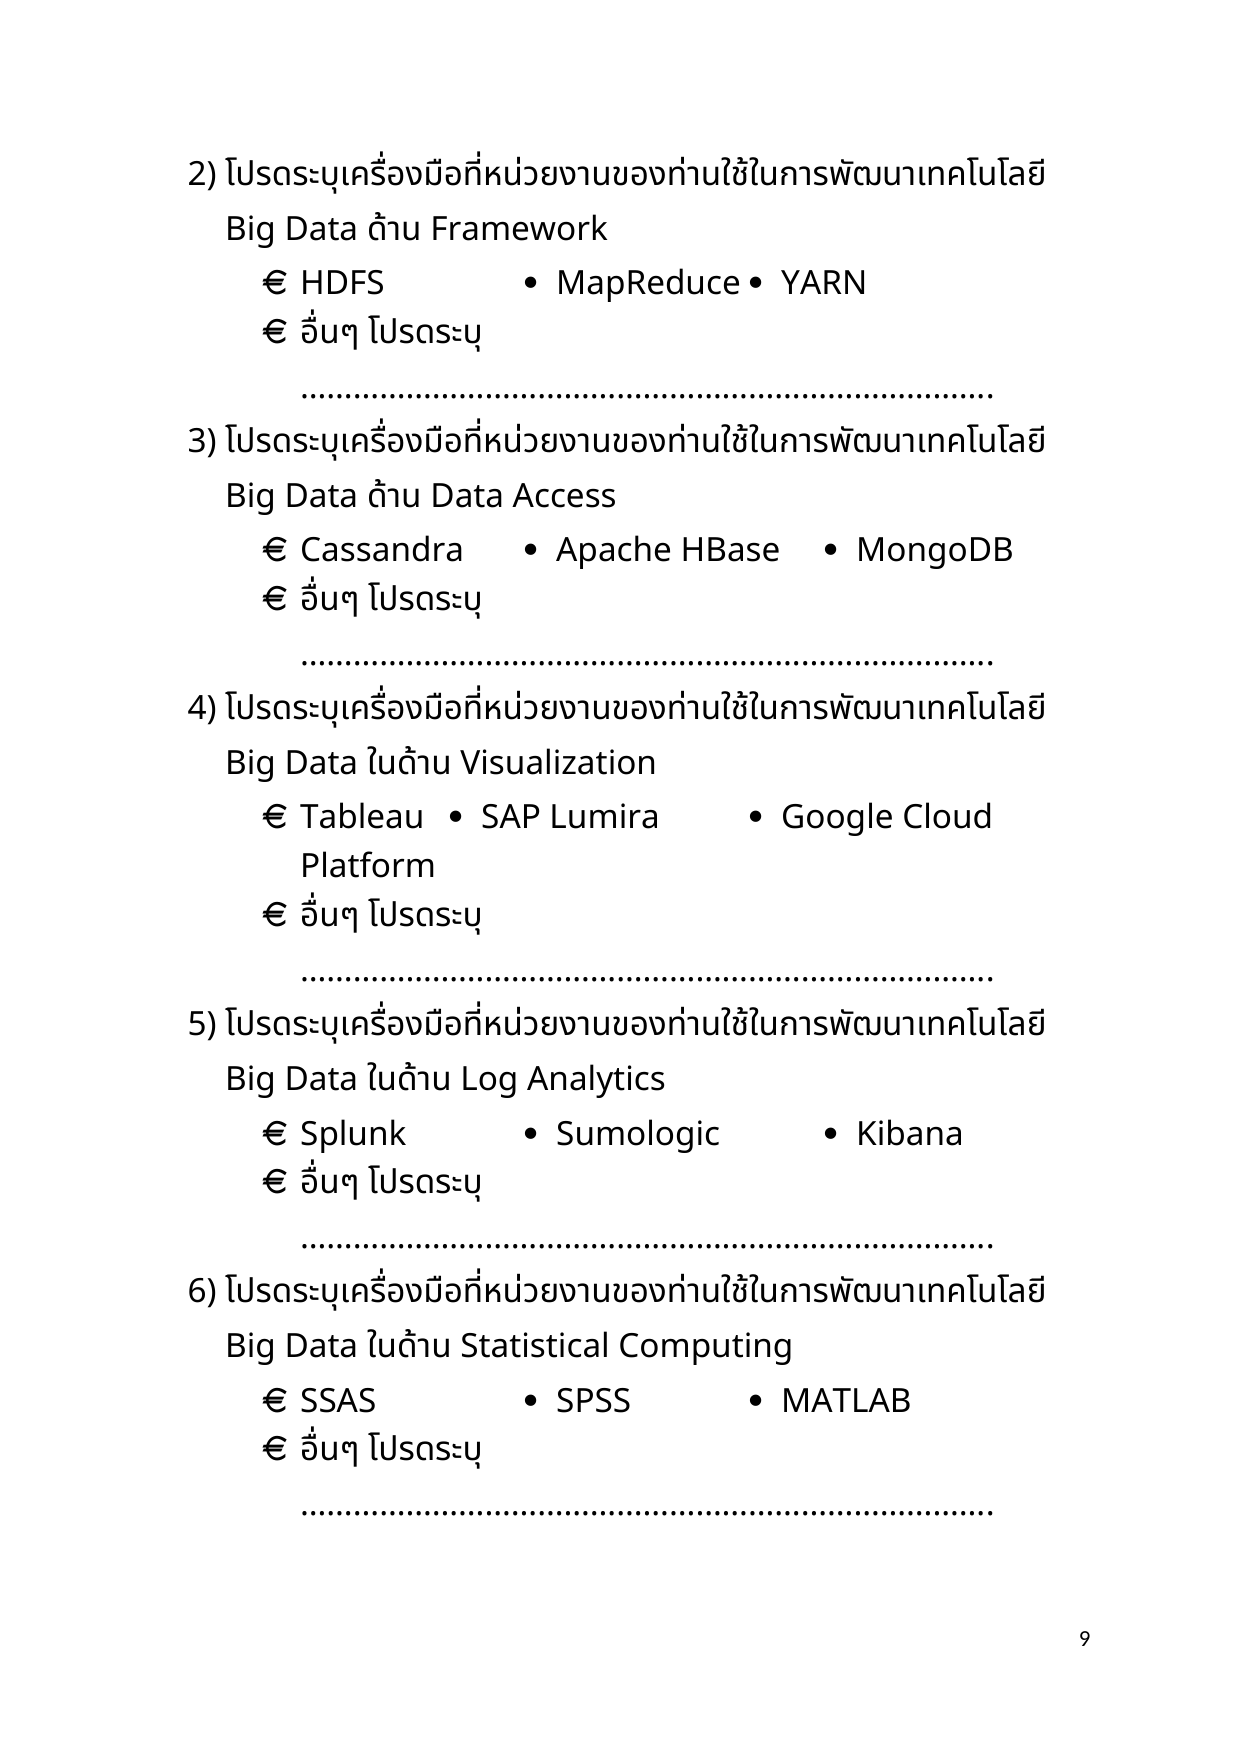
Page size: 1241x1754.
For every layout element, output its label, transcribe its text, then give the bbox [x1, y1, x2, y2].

list Splunk Sumologic Kibana [262, 1109, 1090, 1155]
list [262, 308, 1090, 413]
list Tableau SAP Lumira Google Cloud Platform [262, 793, 1090, 888]
list โปรดระบุเครื่องมือที่หน่วยงานของท่านใช้ในการพัฒนาเทคโนโลยี Big Data ด้าน Framework [187, 150, 1090, 255]
list โปรดระบุเครื่องมือที่หน่วยงานของท่านใช้ในการพัฒนาเทคโนโลยี Big Data ในด้าน Visualization [187, 684, 1090, 789]
list อื่นๆ โปรดระบุ ……………………………………………………………………. [262, 1158, 1090, 1263]
list SSAS SPSS MATLAB [262, 1376, 1090, 1422]
list Cassandra Apache HBase MongoDB [262, 526, 1090, 572]
list อื่นๆ โปรดระบุ ……………………………………………………………………. [262, 1425, 1090, 1530]
list อื่นๆ โปรดระบุ ……………………………………………………………………. [262, 891, 1090, 996]
list โปรดระบุเครื่องมือที่หน่วยงานของท่านใช้ในการพัฒนาเทคโนโลยี Big Data ในด้าน Statistical Computing [187, 1267, 1090, 1372]
list HDFS MapReduce YARN [262, 259, 1090, 304]
list โปรดระบุเครื่องมือที่หน่วยงานของท่านใช้ในการพัฒนาเทคโนโลยี Big Data ด้าน Data Access [187, 417, 1090, 522]
list อื่นๆ โปรดระบุ ……………………………………………………………………. [262, 575, 1090, 680]
list โปรดระบุเครื่องมือที่หน่วยงานของท่านใช้ในการพัฒนาเทคโนโลยี Big Data ในด้าน Log Analytics [187, 1000, 1090, 1105]
